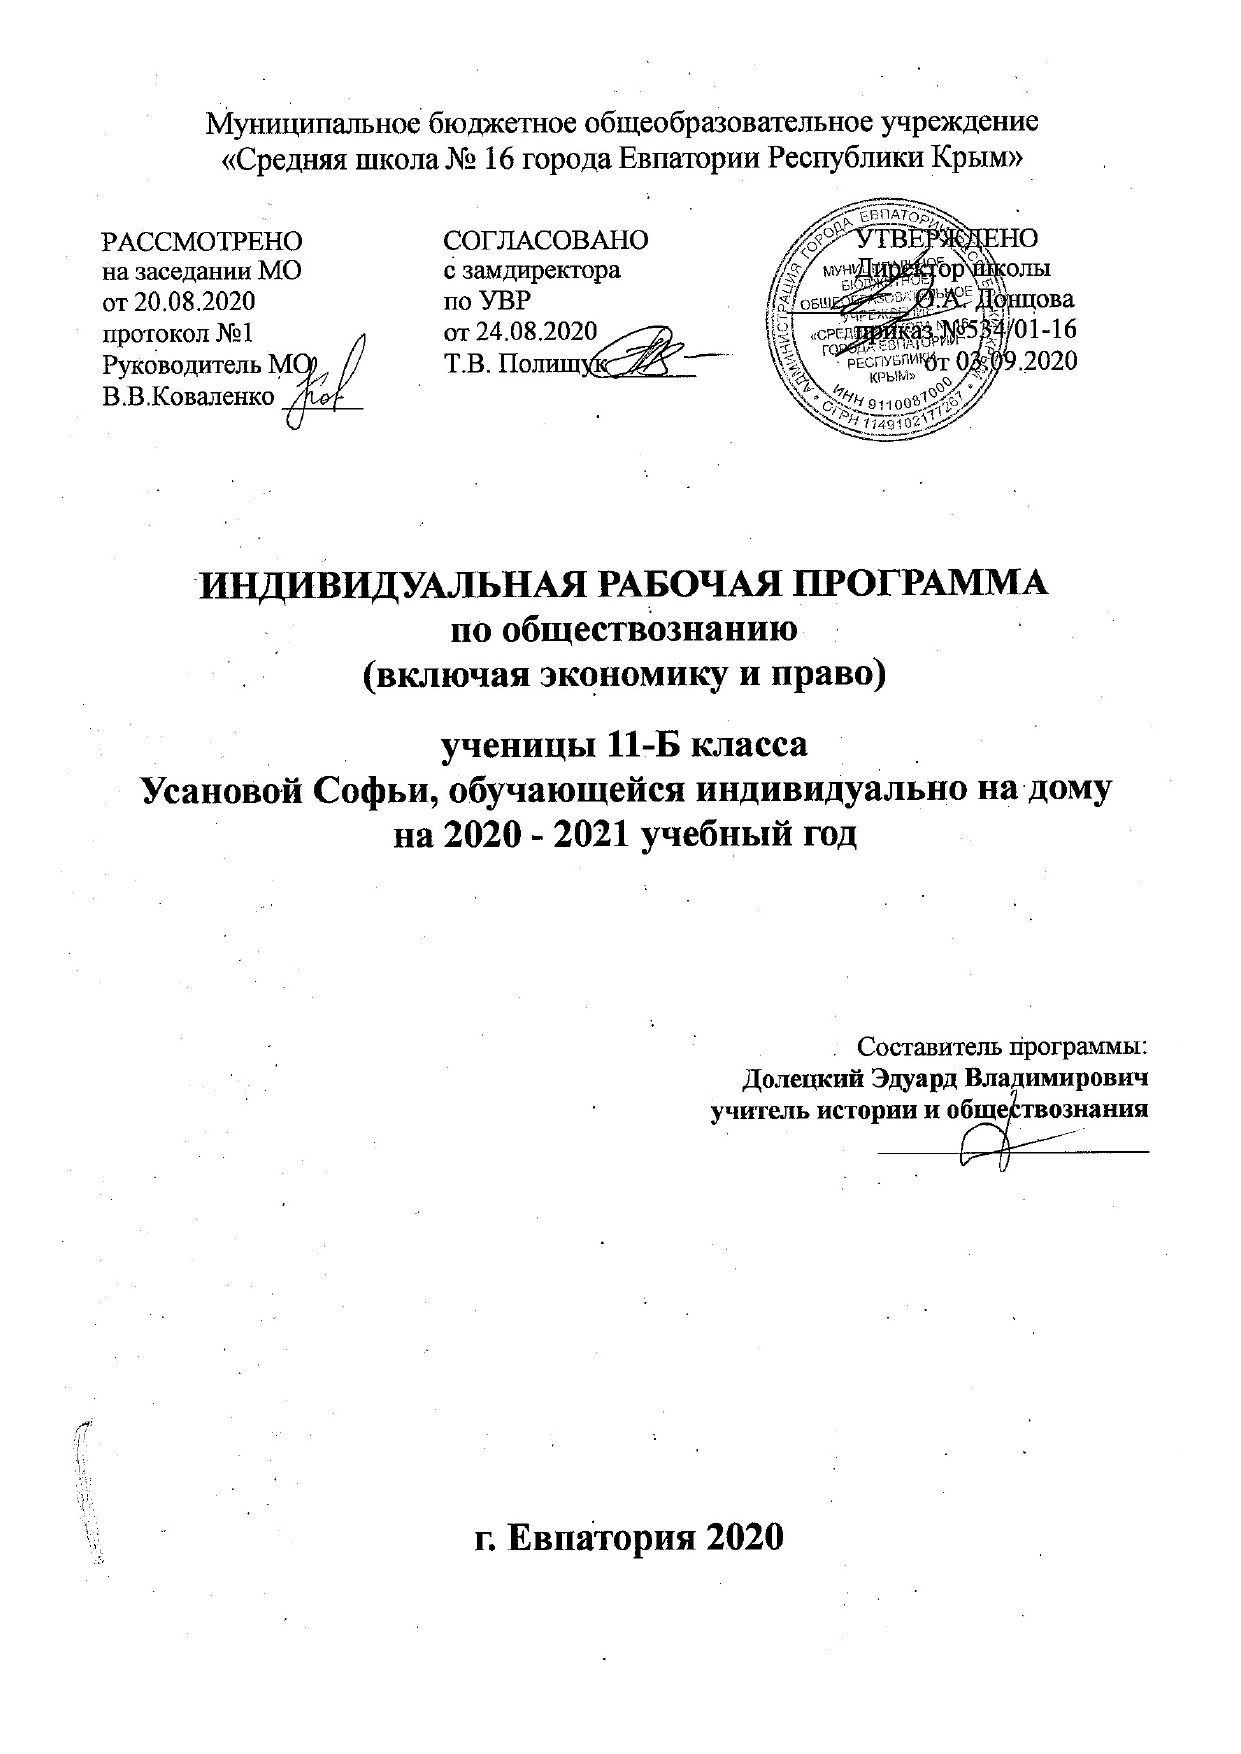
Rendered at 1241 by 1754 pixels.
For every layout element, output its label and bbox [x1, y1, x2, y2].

picture [59, 59, 1182, 1661]
